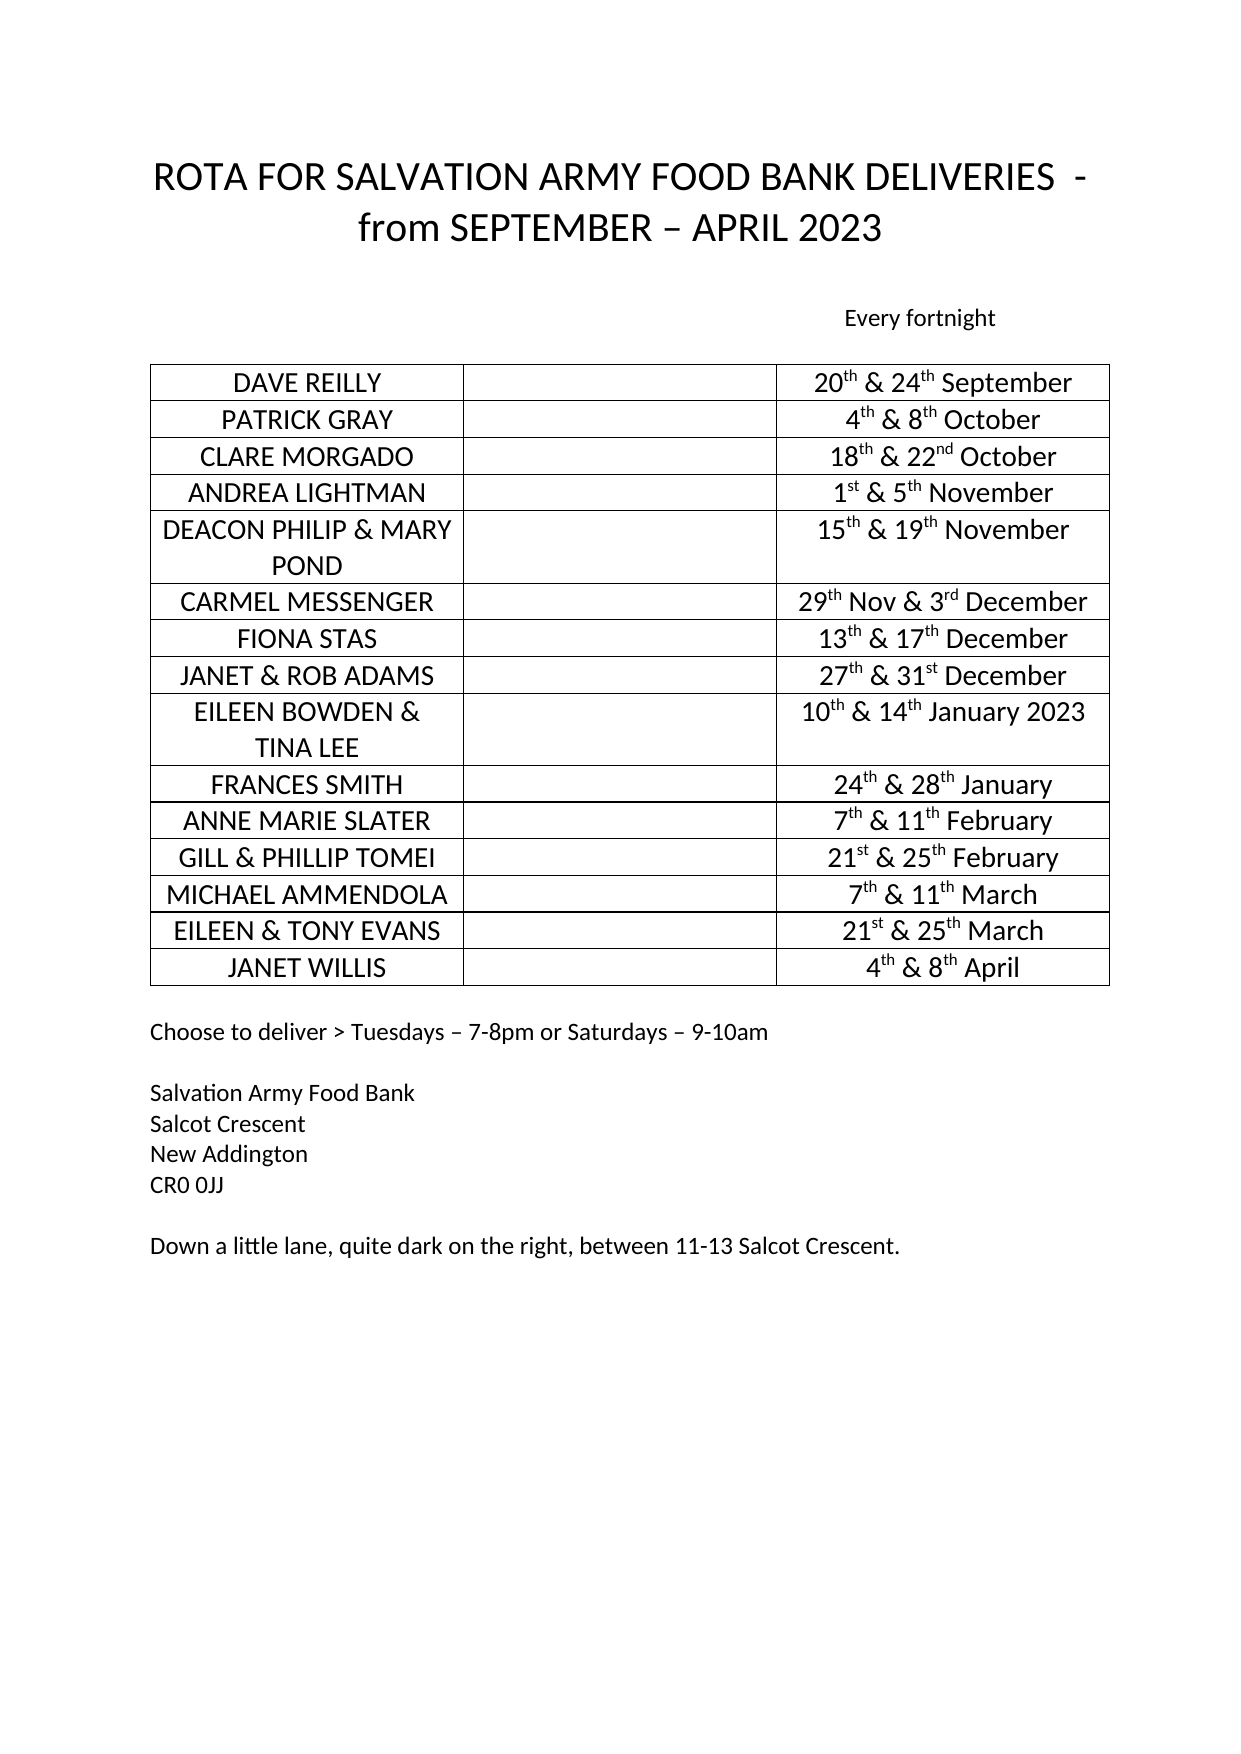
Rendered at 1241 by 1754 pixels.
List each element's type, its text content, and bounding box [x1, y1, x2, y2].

text ROTA FOR SALVATION ARMY FOOD BANK DELIVERIES - from SEPTEMBER – APRIL 2023 [150, 150, 1090, 252]
table_cell EILEEN & TONY EVANS [151, 913, 463, 948]
table_cell 10th & 14th January 2023 [777, 694, 1109, 765]
table_cell 21st & 25th March [777, 913, 1109, 948]
table_cell 24th & 28th January [777, 766, 1109, 801]
table_cell 21st & 25th February [777, 839, 1109, 875]
table_cell 15th & 19th November [777, 511, 1109, 582]
text CR0 0JJ [150, 1169, 1090, 1199]
table_cell [464, 766, 776, 801]
table_cell [464, 949, 776, 985]
table_cell [464, 511, 776, 582]
table_cell [464, 401, 776, 437]
table_cell JANET & ROB ADAMS [151, 657, 463, 692]
table_cell ANDREA LIGHTMAN [151, 475, 463, 510]
text Salcot Crescent [150, 1108, 1090, 1138]
table_cell EILEEN BOWDEN & TINA LEE [151, 694, 463, 765]
table_cell 1st & 5th November [777, 475, 1109, 510]
table_cell [464, 803, 776, 838]
table_cell 4th & 8th October [777, 401, 1109, 437]
table_cell [464, 876, 776, 911]
table_cell MICHAEL AMMENDOLA [151, 876, 463, 911]
table_cell CARMEL MESSENGER [151, 584, 463, 619]
text Choose to deliver > Tuesdays – 7-8pm or Saturdays – 9-10am [150, 1016, 1090, 1047]
table_header [464, 365, 776, 400]
table_cell PATRICK GRAY [151, 401, 463, 437]
text Every fortnight [150, 302, 1090, 333]
table_cell [464, 438, 776, 473]
table_cell [464, 657, 776, 692]
table_cell [464, 694, 776, 765]
table_cell 18th & 22nd October [777, 438, 1109, 473]
table_cell [464, 913, 776, 948]
table_cell 27th & 31st December [777, 657, 1109, 692]
text New Addington [150, 1138, 1090, 1169]
table_cell [464, 475, 776, 510]
table_cell 7th & 11th March [777, 876, 1109, 911]
table_cell CLARE MORGADO [151, 438, 463, 473]
table_cell JANET WILLIS [151, 949, 463, 985]
table_cell GILL & PHILLIP TOMEI [151, 839, 463, 875]
table_cell 29th Nov & 3rd December [777, 584, 1109, 619]
text Salvation Army Food Bank [150, 1077, 1090, 1108]
table_cell FIONA STAS [151, 620, 463, 656]
table_cell [464, 584, 776, 619]
text Down a little lane, quite dark on the right, between 11-13 Salcot Crescent. [150, 1230, 1090, 1261]
table_cell 7th & 11th February [777, 803, 1109, 838]
table_header 20th & 24th September [777, 365, 1109, 400]
table_cell 13th & 17th December [777, 620, 1109, 656]
table_header DAVE REILLY [151, 365, 463, 400]
table_cell 4th & 8th April [777, 949, 1109, 985]
table_cell [464, 620, 776, 656]
table_cell FRANCES SMITH [151, 766, 463, 801]
table_cell DEACON PHILIP & MARY POND [151, 511, 463, 582]
table_cell ANNE MARIE SLATER [151, 803, 463, 838]
table_cell [464, 839, 776, 875]
